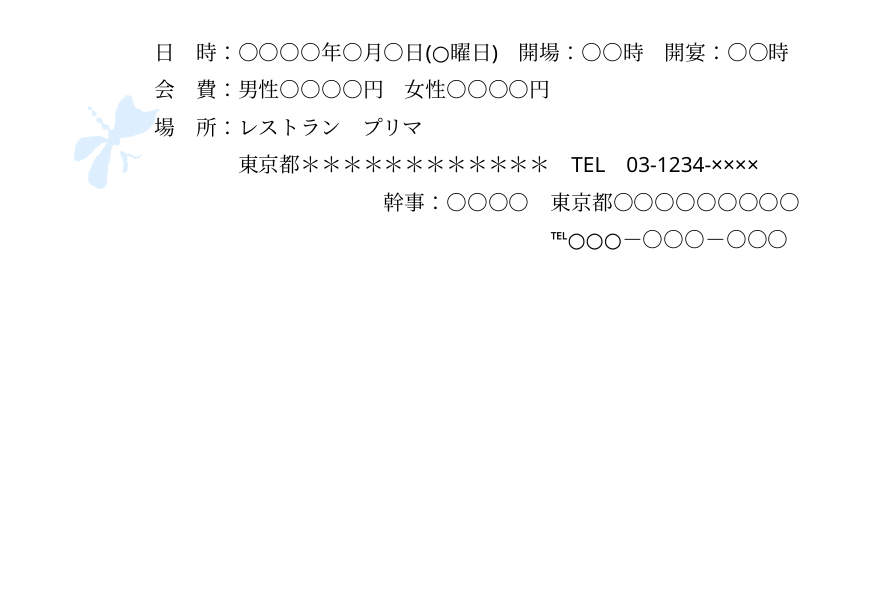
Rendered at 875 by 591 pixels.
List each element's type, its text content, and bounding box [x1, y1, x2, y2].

text 会 費：男性○○○○円 女性○○○○円 [29, 70, 824, 108]
text ℡○○○－○○○－○○○ [29, 220, 824, 258]
text 幹事：○○○○ 東京都○○○○○○○○○ [29, 183, 824, 220]
text 東京都＊＊＊＊＊＊＊＊＊＊＊＊ TEL 03-1234-×××× [29, 145, 824, 183]
text 場 所：レストラン プリマ [29, 108, 824, 145]
subtitle 日 時：○○○○年○月○日(○曜日) 開場：○○時 開宴：○○時 [29, 33, 824, 70]
